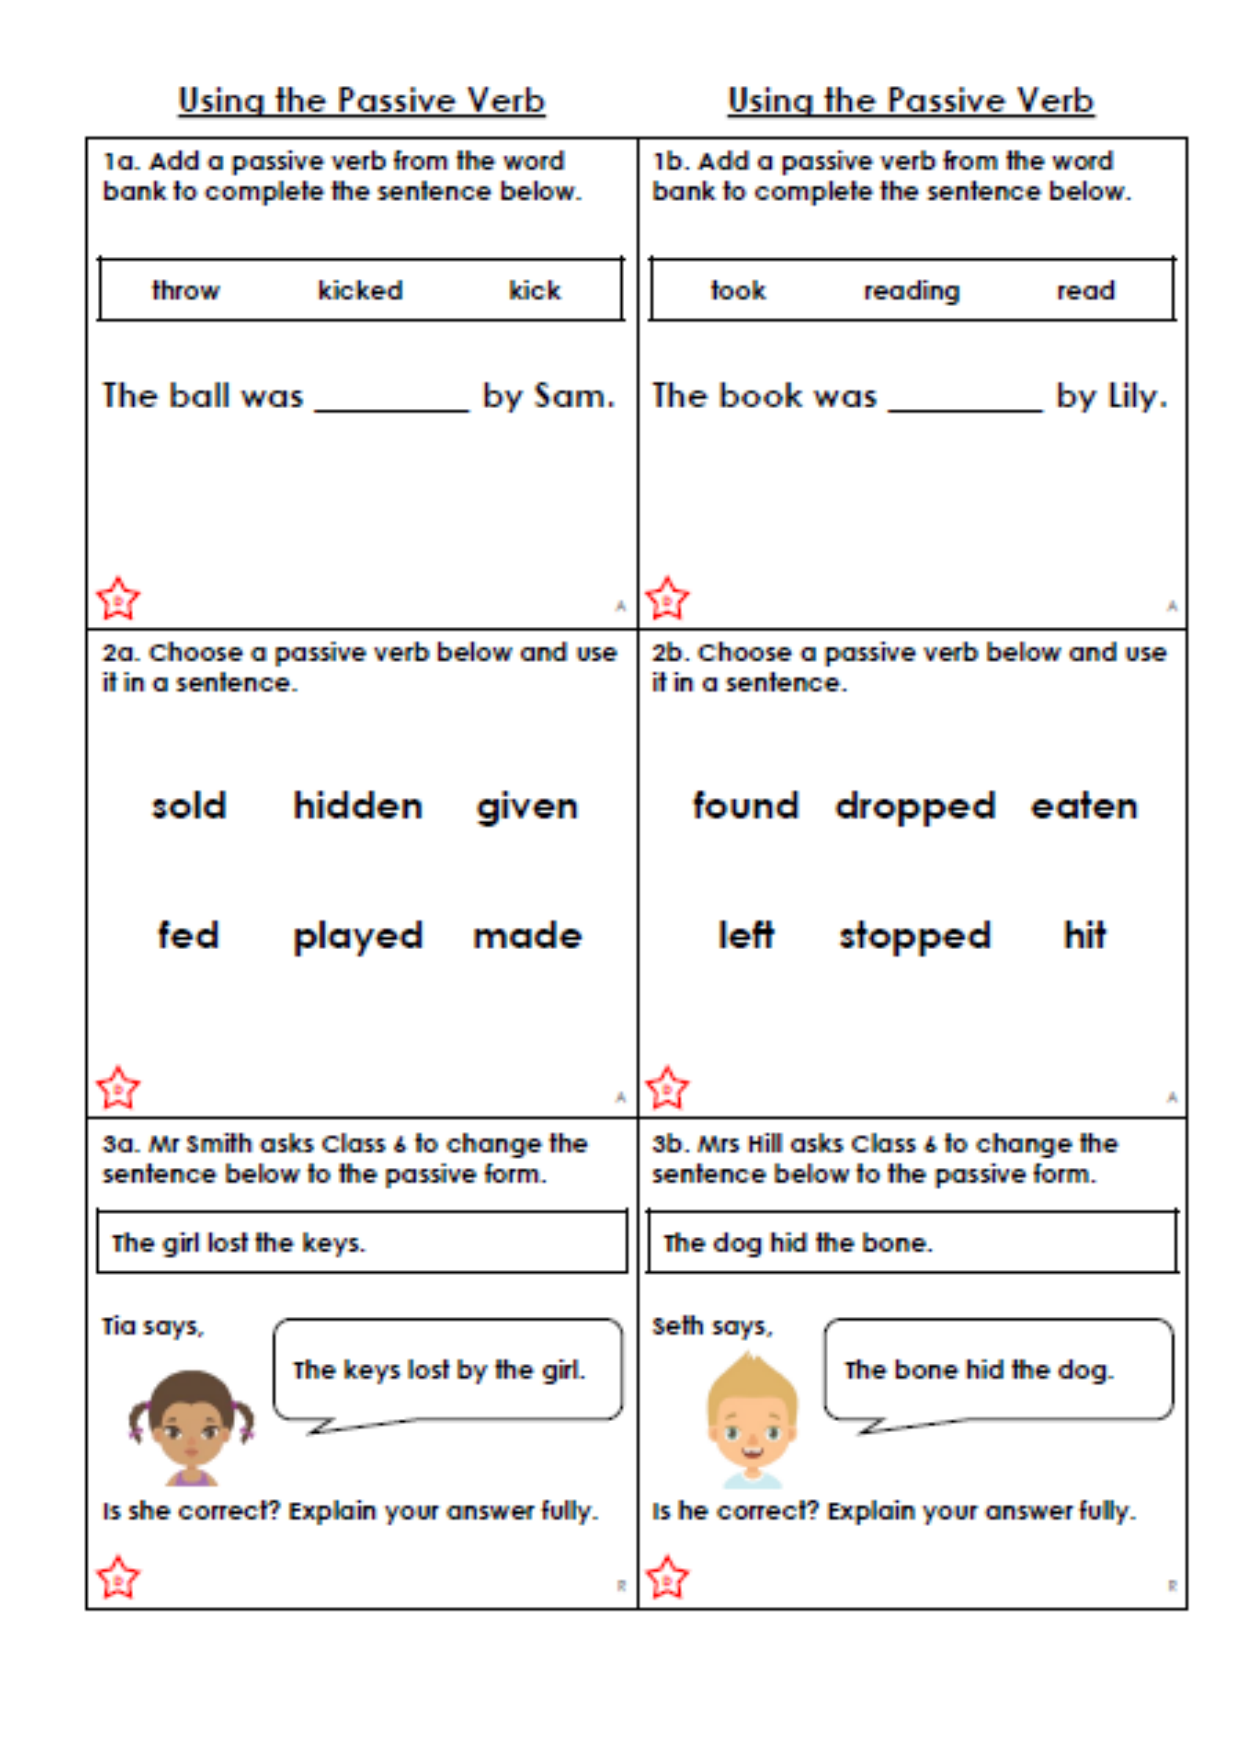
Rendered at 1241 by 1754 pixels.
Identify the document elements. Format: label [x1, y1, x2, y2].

picture [75, 75, 1203, 1628]
